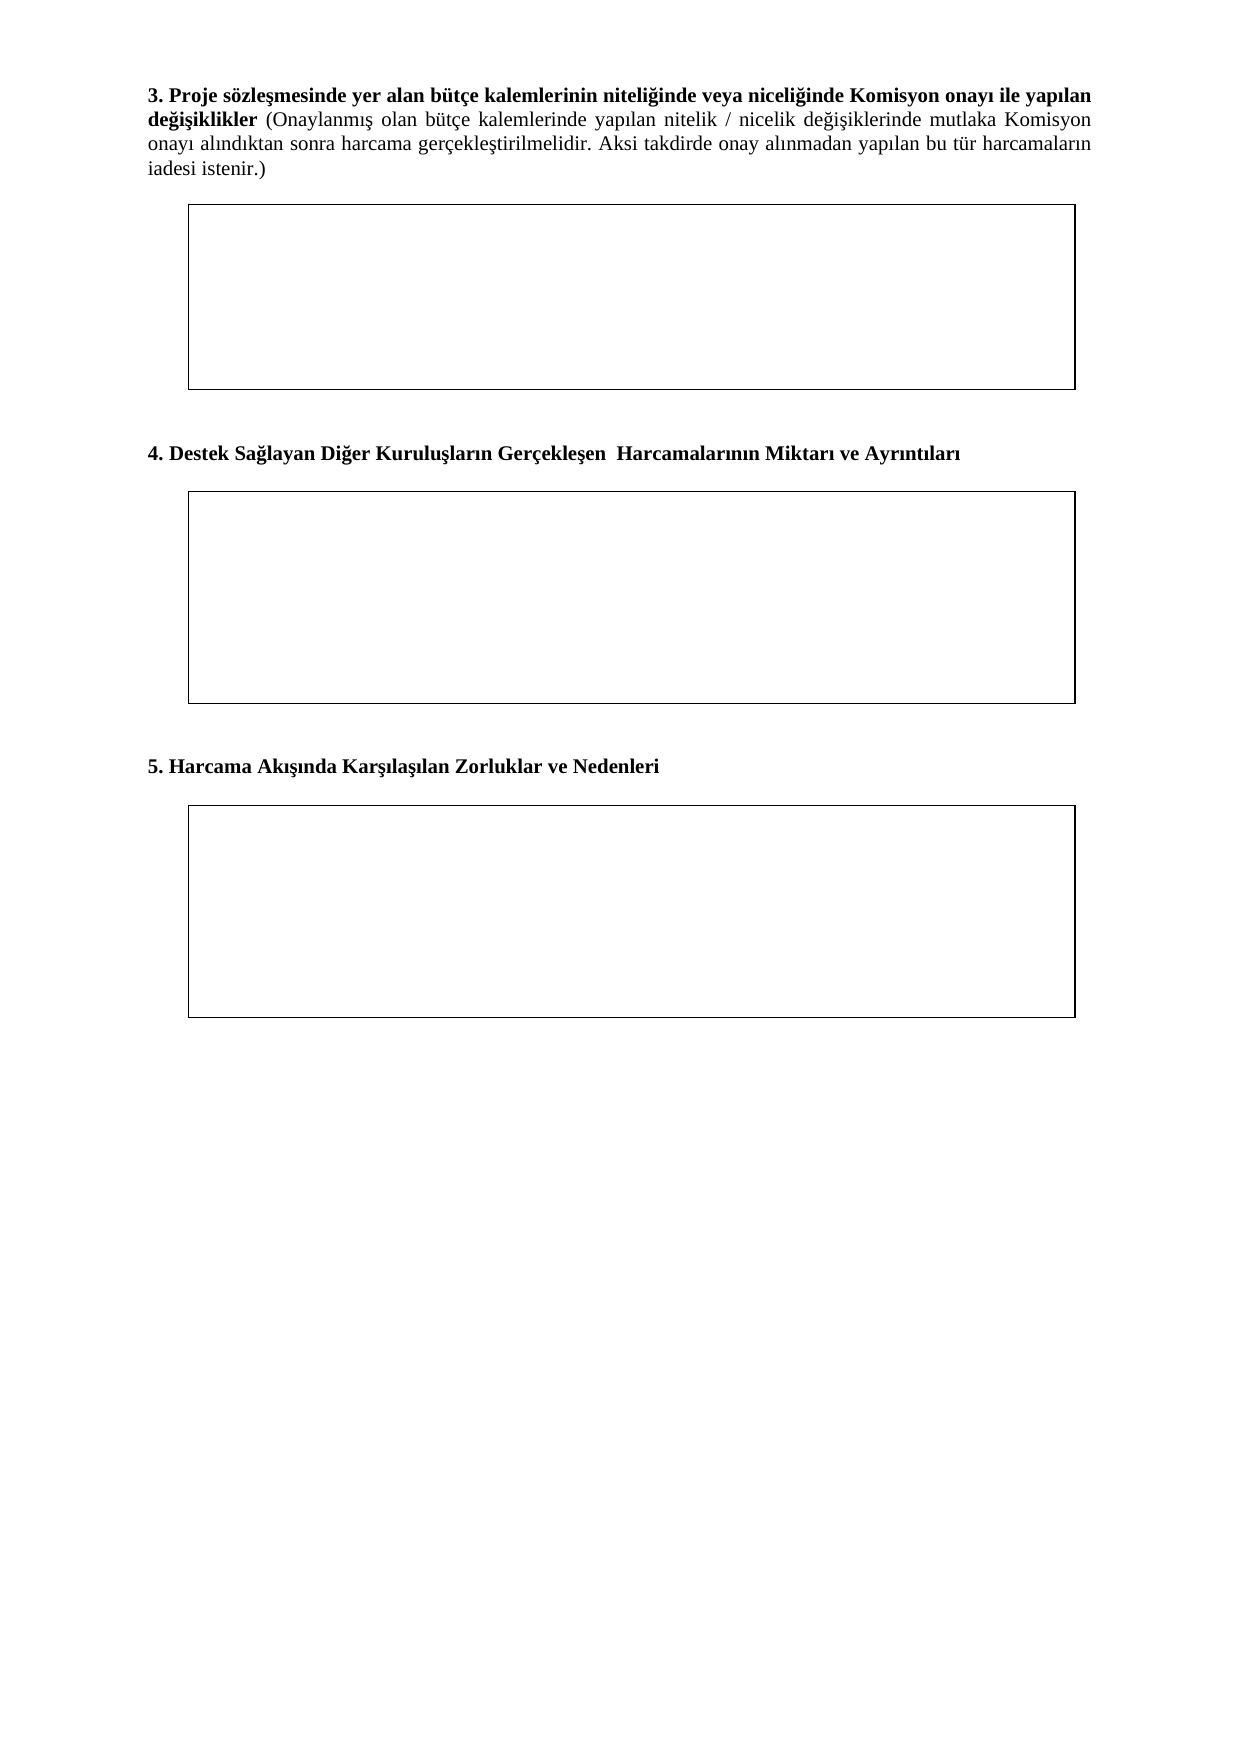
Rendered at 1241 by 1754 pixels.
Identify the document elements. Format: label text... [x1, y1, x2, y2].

table_header [189, 806, 1074, 1017]
text 5. Harcama Akışında Karşılaşılan Zorluklar ve Nedenleri [148, 754, 1093, 778]
table_header [189, 205, 1074, 389]
table_header [189, 492, 1074, 703]
text 4. Destek Sağlayan Diğer Kuruluşların Gerçekleşen Harcamalarının Miktarı ve Ayrıntıları [148, 441, 1093, 464]
text 3. Proje sözleşmesinde yer alan bütçe kalemlerinin niteliğinde veya niceliğinde Komisyon onayı ile yapılan değişiklikler (Onaylanmış olan bütçe kalemlerinde yapılan nitelik / nicelik değişiklerinde mutlaka Komisyon onayı alındıktan sonra harcama gerçekleştirilmelidir. Aksi takdirde onay alınmadan yapılan bu tür harcamaların iadesi istenir.) [148, 83, 1093, 179]
